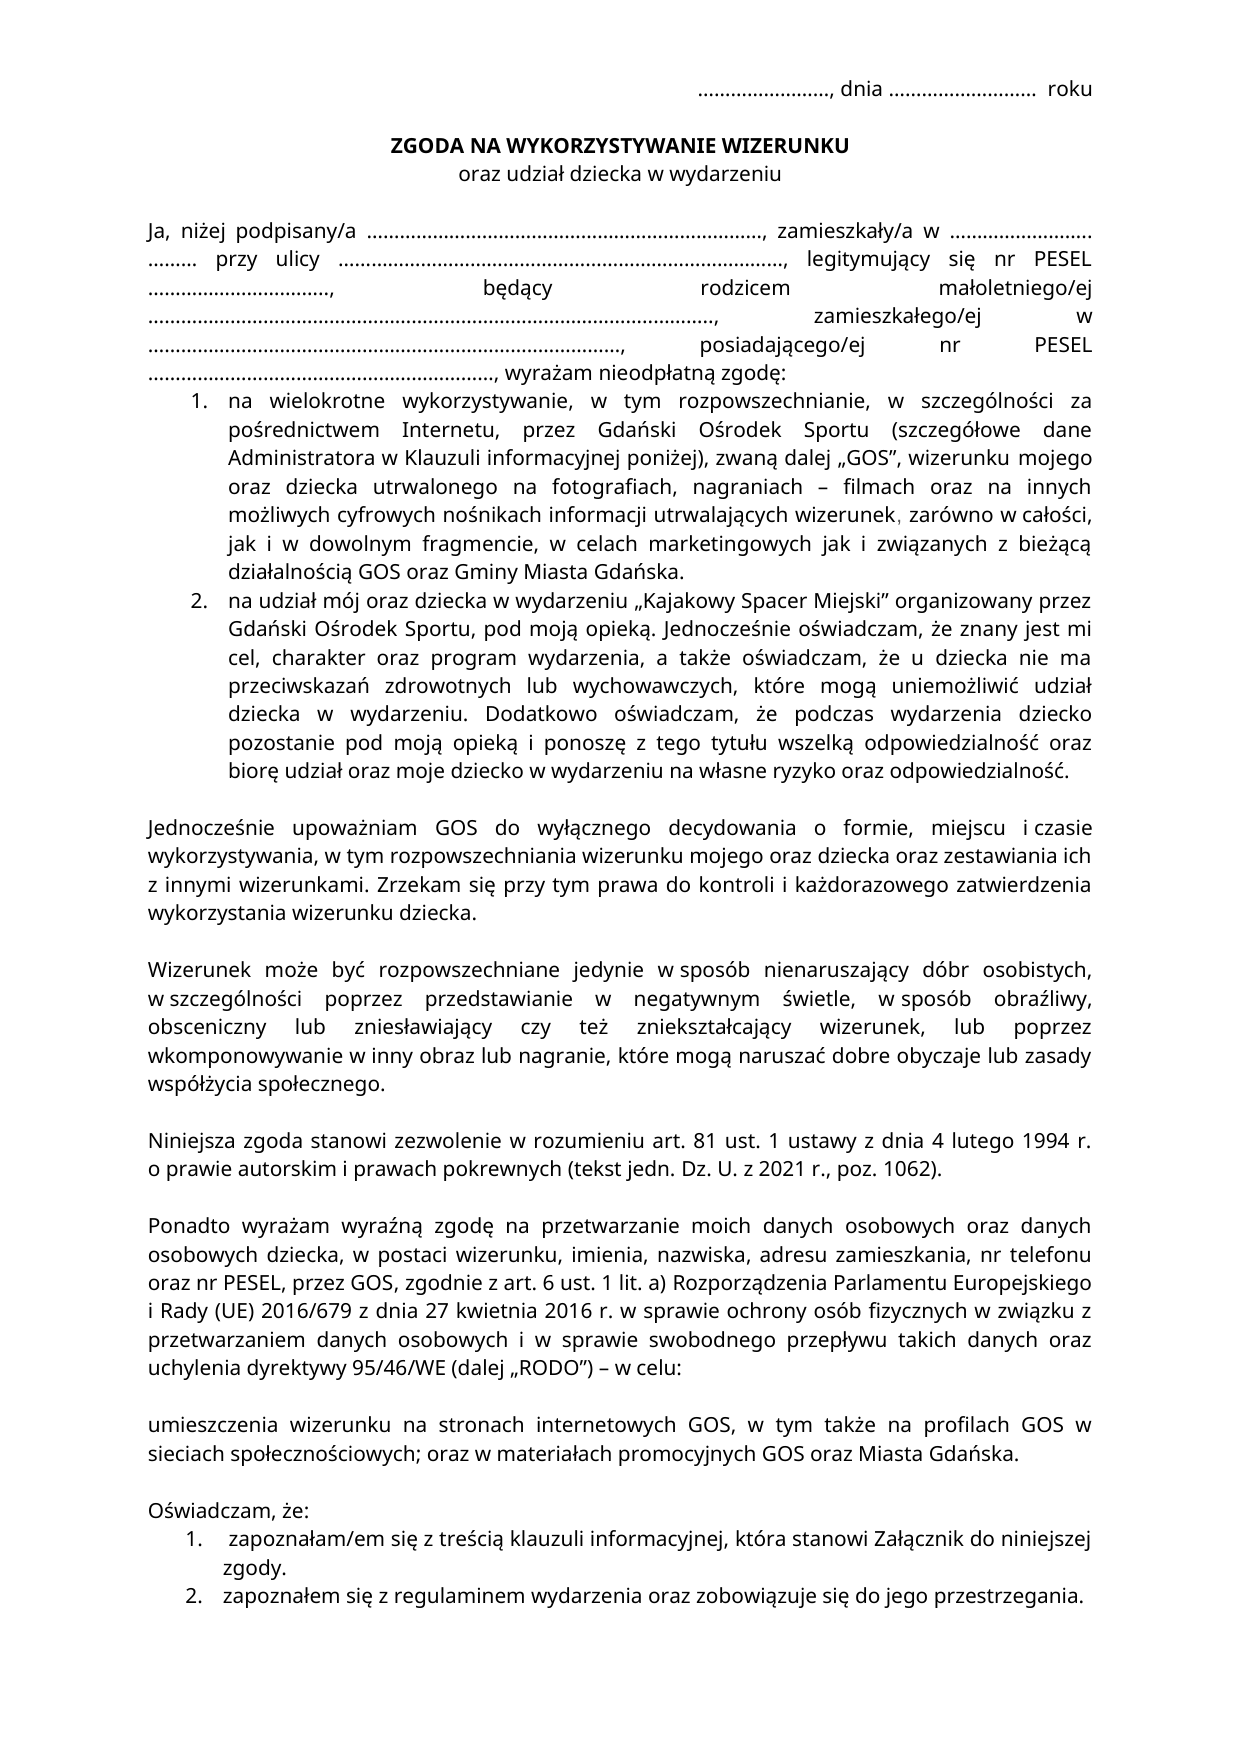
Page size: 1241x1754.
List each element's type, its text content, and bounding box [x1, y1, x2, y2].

list zapoznałam/em się z treścią klauzuli informacyjnej, która stanowi Załącznik do niniejszej zgody. [185, 1524, 1093, 1581]
text oraz udział dziecka w wydarzeniu [148, 159, 1093, 188]
text ZGODA NA WYKORZYSTYWANIE WIZERUNKU [148, 131, 1093, 159]
text umieszczenia wizerunku na stronach internetowych GOS, w tym także na profilach GOS w sieciach społecznościowych; oraz w materiałach promocyjnych GOS oraz Miasta Gdańska. [148, 1410, 1093, 1467]
list na udział mój oraz dziecka w wydarzeniu „Kajakowy Spacer Miejski” organizowany przez Gdański Ośrodek Sportu, pod moją opieką. Jednocześnie oświadczam, że znany jest mi cel, charakter oraz program wydarzenia, a także oświadczam, że u dziecka nie ma przeciwskazań zdrowotnych lub wychowawczych, które mogą uniemożliwić udział dziecka w wydarzeniu. Dodatkowo oświadczam, że podczas wydarzenia dziecko pozostanie pod moją opieką i ponoszę z tego tytułu wszelką odpowiedzialność oraz biorę udział oraz moje dziecko w wydarzeniu na własne ryzyko oraz odpowiedzialność. [190, 586, 1093, 785]
text Ponadto wyrażam wyraźną zgodę na przetwarzanie moich danych osobowych oraz danych osobowych dziecka, w postaci wizerunku, imienia, nazwiska, adresu zamieszkania, nr telefonu oraz nr PESEL, przez GOS, zgodnie z art. 6 ust. 1 lit. a) Rozporządzenia Parlamentu Europejskiego i Rady (UE) 2016/679 z dnia 27 kwietnia 2016 r. w sprawie ochrony osób fizycznych w związku z przetwarzaniem danych osobowych i w sprawie swobodnego przepływu takich danych oraz uchylenia dyrektywy 95/46/WE (dalej „RODO”) – w celu: [148, 1268, 1093, 1382]
text Niniejsza zgoda stanowi zezwolenie w rozumieniu art. 81 ust. 1 ustawy z dnia 4 lutego 1994 r. o prawie autorskim i prawach pokrewnych (tekst jedn. Dz. U. z 2021 r., poz. 1062). [148, 1126, 1093, 1183]
text Wizerunek może być rozpowszechniane jedynie w sposób nienaruszający dóbr osobistych, w szczególności poprzez przedstawianie w negatywnym świetle, w sposób obraźliwy, obsceniczny lub zniesławiający czy też zniekształcający wizerunek, lub poprzez wkomponowywanie w inny obraz lub nagranie, które mogą naruszać dobre obyczaje lub zasady współżycia społecznego. [148, 955, 1093, 1098]
list zapoznałem się z regulaminem wydarzenia oraz zobowiązuje się do jego przestrzegania. [185, 1581, 1093, 1609]
list na wielokrotne wykorzystywanie, w tym rozpowszechnianie, w szczególności za pośrednictwem Internetu, przez Gdański Ośrodek Sportu (szczegółowe dane Administratora w Klauzuli informacyjnej poniżej), zwaną dalej „GOS”, wizerunku mojego oraz dziecka utrwalonego na fotografiach, nagraniach – filmach oraz na innych możliwych cyfrowych nośnikach informacji utrwalających wizerunek, zarówno w całości, jak i w dowolnym fragmencie, w celach marketingowych jak i związanych z bieżącą działalnością GOS oraz Gminy Miasta Gdańska. [190, 387, 1093, 586]
text Jednocześnie upoważniam GOS do wyłącznego decydowania o formie, miejscu i czasie wykorzystywania, w tym rozpowszechniania wizerunku mojego oraz dziecka oraz zestawiania ich z innymi wizerunkami. Zrzekam się przy tym prawa do kontroli i każdorazowego zatwierdzenia wykorzystania wizerunku dziecka. [148, 813, 1093, 927]
list Oświadczam, że: [148, 1496, 1093, 1524]
text Ja, niżej podpisany/a ………………………………………………………………, zamieszkały/a w ……………………..……… przy ulicy ………………………………………………………………………, legitymujący się nr PESEL …………………….…….., będący rodzicem małoletniego/ej ………………………………………………………………………………..……….., zamieszkałego/ej w ……………………………………………………………..……………, posiadającego/ej nr PESEL ………………………………………………………, wyrażam nieodpłatną zgodę: [148, 216, 1093, 387]
text ……………………, dnia ……………………… roku [148, 74, 1093, 102]
